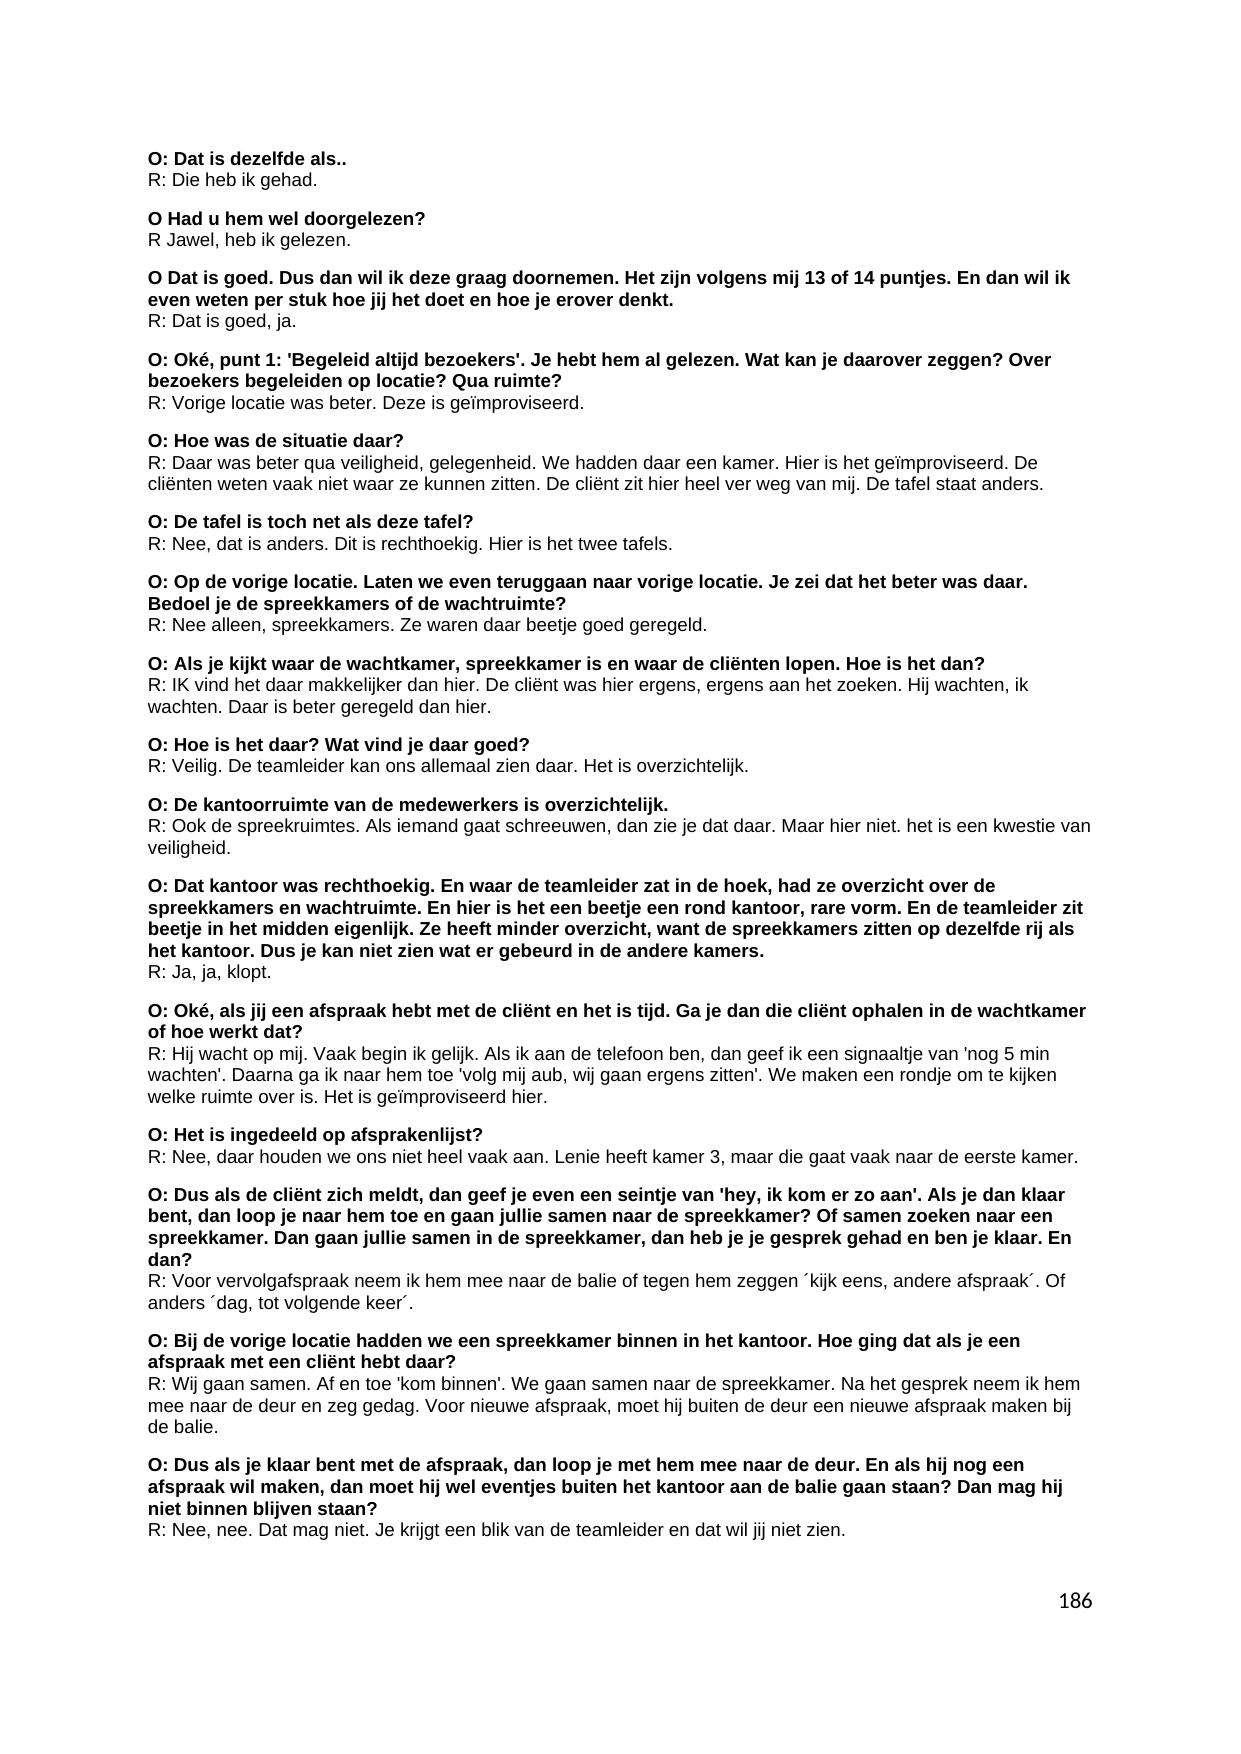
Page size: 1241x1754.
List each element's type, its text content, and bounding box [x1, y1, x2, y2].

text O: Op de vorige locatie. Laten we even teruggaan naar vorige locatie. Je zei dat het beter was daar. Bedoel je de spreekkamers of de wachtruimte? R: Nee alleen, spreekkamers. Ze waren daar beetje goed geregeld. [148, 571, 1093, 636]
text O: Oké, als jij een afspraak hebt met de cliënt en het is tijd. Ga je dan die cliënt ophalen in de wachtkamer of hoe werkt dat? R: Hij wacht op mij. Vaak begin ik gelijk. Als ik aan de telefoon ben, dan geef ik een signaaltje van 'nog 5 min wachten'. Daarna ga ik naar hem toe 'volg mij aub, wij gaan ergens zitten'. We maken een rondje om te kijken welke ruimte over is. Het is geïmproviseerd hier. [148, 999, 1093, 1107]
text O Had u hem wel doorgelezen? R Jawel, heb ik gelezen. [148, 207, 1093, 251]
text O: Bij de vorige locatie hadden we een spreekkamer binnen in het kantoor. Hoe ging dat als je een afspraak met een cliënt hebt daar? R: Wij gaan samen. Af en toe 'kom binnen'. We gaan samen naar de spreekkamer. Na het gesprek neem ik hem mee naar de deur en zeg gedag. Voor nieuwe afspraak, moet hij buiten de deur een nieuwe afspraak maken bij de balie. [148, 1330, 1093, 1437]
text O: Oké, punt 1: 'Begeleid altijd bezoekers'. Je hebt hem al gelezen. Wat kan je daarover zeggen? Over bezoekers begeleiden op locatie? Qua ruimte? R: Vorige locatie was beter. Deze is geïmproviseerd. [148, 348, 1093, 413]
text O: Het is ingedeeld op afsprakenlijst? R: Nee, daar houden we ons niet heel vaak aan. Lenie heeft kamer 3, maar die gaat vaak naar de eerste kamer. [148, 1124, 1093, 1167]
text O: Dus als de cliënt zich meldt, dan geef je even een seintje van 'hey, ik kom er zo aan'. Als je dan klaar bent, dan loop je naar hem toe en gaan jullie samen naar de spreekkamer? Of samen zoeken naar een spreekkamer. Dan gaan jullie samen in de spreekkamer, dan heb je je gesprek gehad en ben je klaar. En dan? R: Voor vervolgafspraak neem ik hem mee naar de balie of tegen hem zeggen ´kijk eens, andere afspraak´. Of anders ´dag, tot volgende keer´. [148, 1184, 1093, 1313]
text O Dat is goed. Dus dan wil ik deze graag doornemen. Het zijn volgens mij 13 of 14 puntjes. En dan wil ik even weten per stuk hoe jij het doet en hoe je erover denkt. R: Dat is goed, ja. [148, 267, 1093, 332]
text O: Dat is dezelfde als.. R: Die heb ik gehad. [148, 148, 1093, 191]
text O: Als je kijkt waar de wachtkamer, spreekkamer is en waar de cliënten lopen. Hoe is het dan? R: IK vind het daar makkelijker dan hier. De cliënt was hier ergens, ergens aan het zoeken. Hij wachten, ik wachten. Daar is beter geregeld dan hier. [148, 652, 1093, 717]
text O: Dat kantoor was rechthoekig. En waar de teamleider zat in de hoek, had ze overzicht over de spreekkamers en wachtruimte. En hier is het een beetje een rond kantoor, rare vorm. En de teamleider zit beetje in het midden eigenlijk. Ze heeft minder overzicht, want de spreekkamers zitten op dezelfde rij als het kantoor. Dus je kan niet zien wat er gebeurd in de andere kamers. R: Ja, ja, klopt. [148, 875, 1093, 983]
text O: Hoe was de situatie daar? R: Daar was beter qua veiligheid, gelegenheid. We hadden daar een kamer. Hier is het geïmproviseerd. De cliënten weten vaak niet waar ze kunnen zitten. De cliënt zit hier heel ver weg van mij. De tafel staat anders. [148, 430, 1093, 494]
text O: Dus als je klaar bent met de afspraak, dan loop je met hem mee naar de deur. En als hij nog een afspraak wil maken, dan moet hij wel eventjes buiten het kantoor aan de balie gaan staan? Dan mag hij niet binnen blijven staan? R: Nee, nee. Dat mag niet. Je krijgt een blik van de teamleider en dat wil jij niet zien. [148, 1454, 1093, 1540]
text O: De kantoorruimte van de medewerkers is overzichtelijk. R: Ook de spreekruimtes. Als iemand gaat schreeuwen, dan zie je dat daar. Maar hier niet. het is een kwestie van veiligheid. [148, 793, 1093, 858]
text O: Hoe is het daar? Wat vind je daar goed? R: Veilig. De teamleider kan ons allemaal zien daar. Het is overzichtelijk. [148, 734, 1093, 777]
text O: De tafel is toch net als deze tafel? R: Nee, dat is anders. Dit is rechthoekig. Hier is het twee tafels. [148, 511, 1093, 554]
